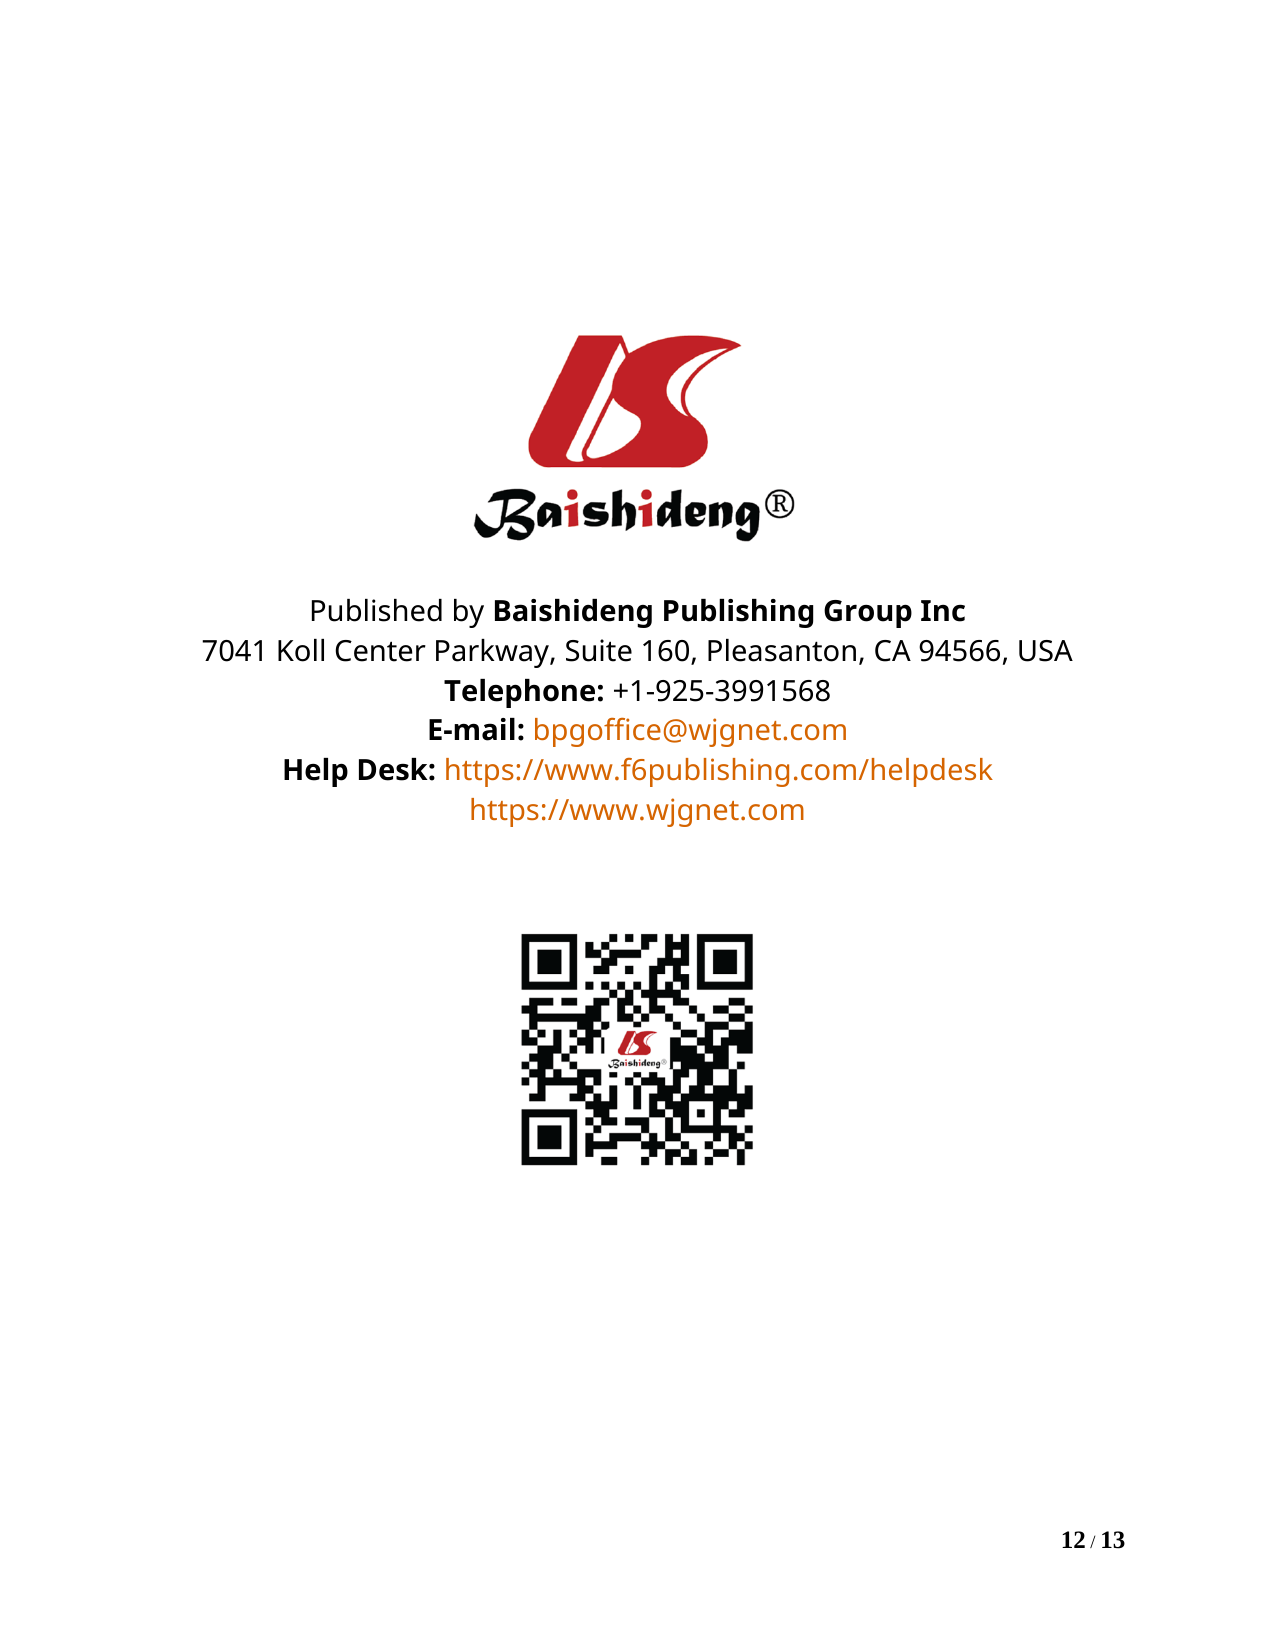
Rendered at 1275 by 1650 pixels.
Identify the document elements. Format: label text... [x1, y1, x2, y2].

picture [518, 931, 757, 1168]
text Published by Baishideng Publishing Group Inc [150, 591, 1125, 630]
text Telephone: +1-925-3991568 [150, 670, 1125, 710]
text Help Desk: https://www.f6publishing.com/helpdesk [150, 749, 1125, 789]
picture [432, 320, 843, 557]
text https://www.wjgnet.com [150, 789, 1125, 829]
text 7041 Koll Center Parkway, Suite 160, Pleasanton, CA 94566, USA [150, 630, 1125, 670]
text E-mail: bpgoffice@wjgnet.com [150, 710, 1125, 749]
